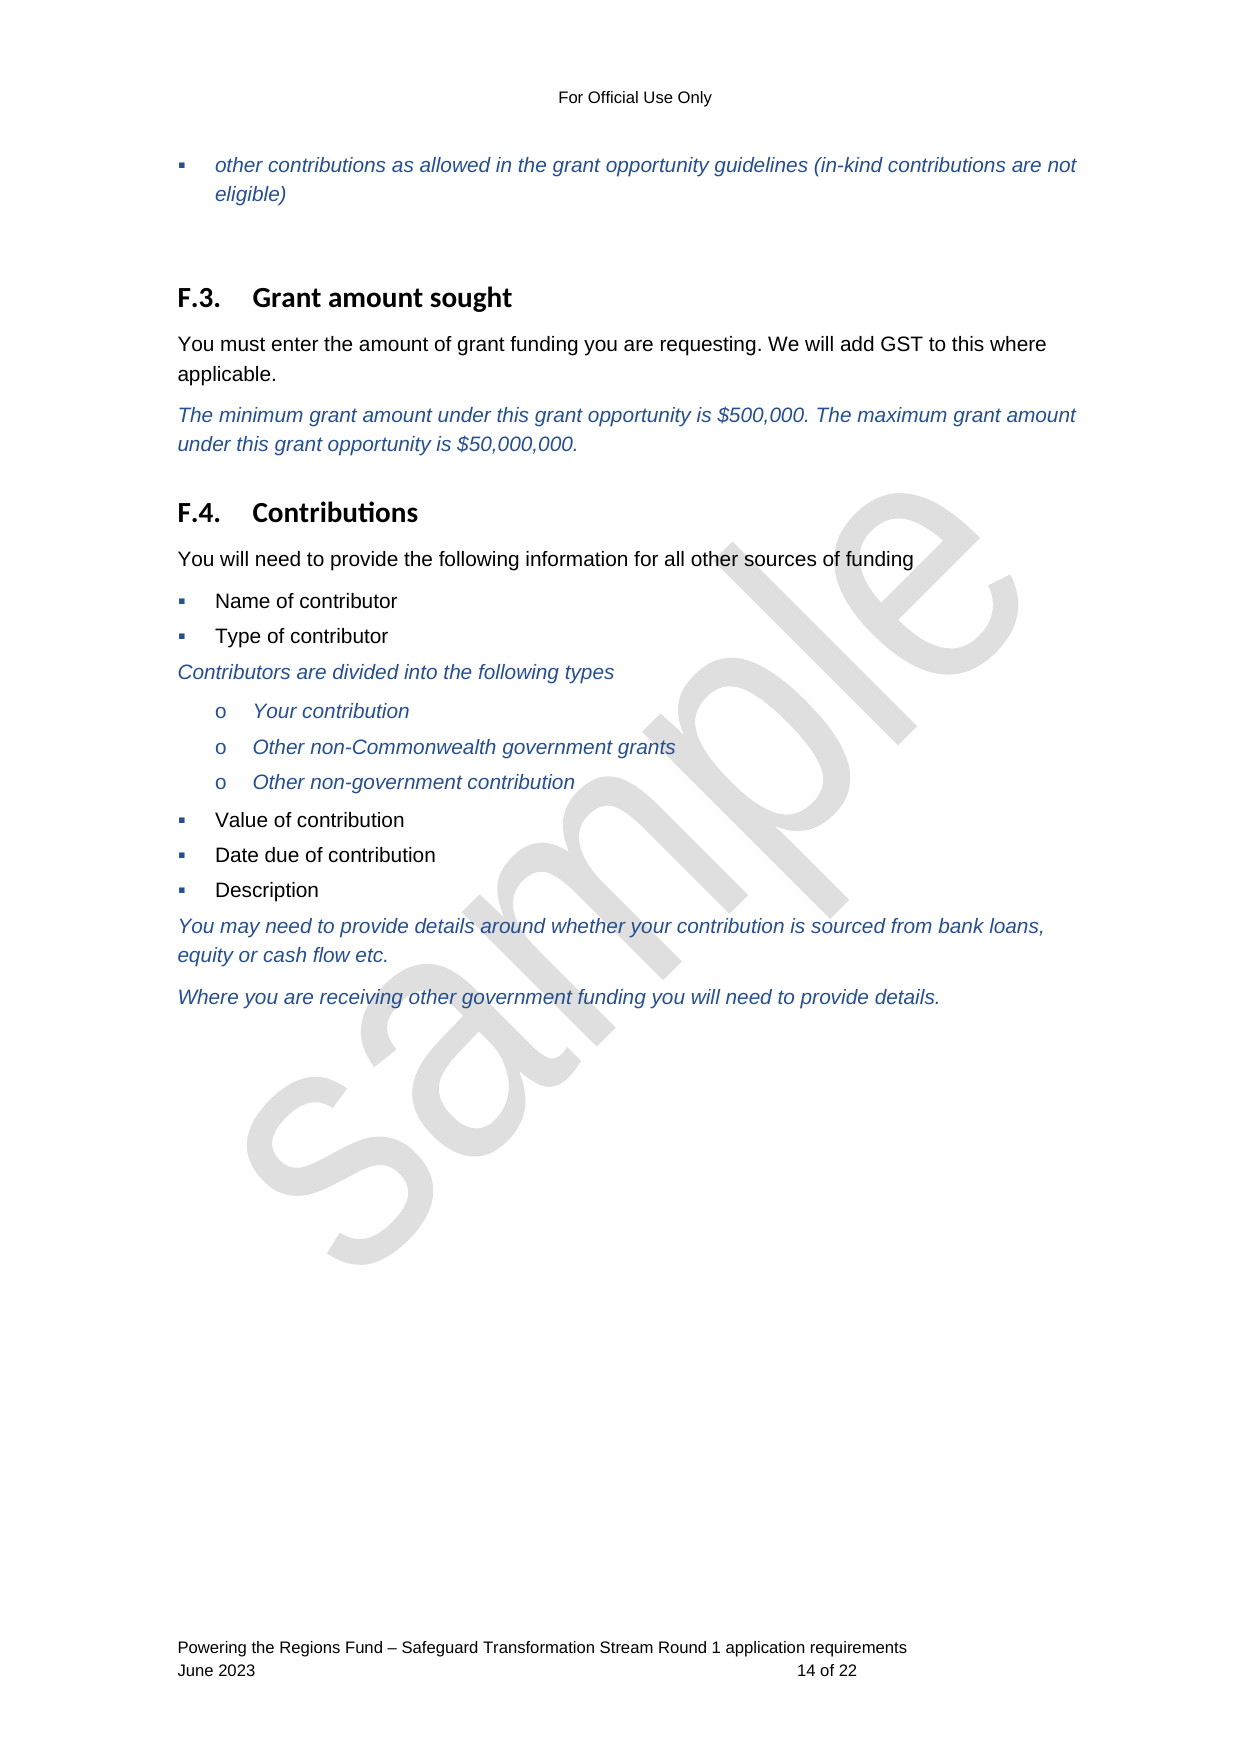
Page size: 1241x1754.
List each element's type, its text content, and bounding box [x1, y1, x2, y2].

list Other non-Commonwealth government grants [214, 731, 1092, 761]
text Where you are receiving other government funding you will need to provide details. [177, 979, 1092, 1008]
list Your contribution [214, 696, 1092, 725]
text You may need to provide details around whether your contribution is sourced from bank loans, equity or cash flow etc. [177, 908, 1092, 967]
text Contributors are divided into the following types [177, 654, 1092, 683]
subtitle Grant amount sought [177, 279, 1092, 314]
list Other non-government contribution [214, 767, 1092, 796]
list Description [177, 873, 1092, 902]
list Name of contributor [177, 583, 1092, 613]
list Value of contribution [177, 802, 1092, 831]
list Date due of contribution [177, 838, 1092, 867]
list other contributions as allowed in the grant opportunity guidelines (in-kind contributions are not eligible) [177, 148, 1092, 206]
text You will need to provide the following information for all other sources of funding [177, 542, 1092, 571]
subtitle Contributions [177, 494, 1092, 529]
list Type of contributor [177, 619, 1092, 648]
text The minimum grant amount under this grant opportunity is $500,000. The maximum grant amount under this grant opportunity is $50,000,000. [177, 398, 1092, 456]
text You must enter the amount of grant funding you are requesting. We will add GST to this where applicable. [177, 327, 1092, 385]
